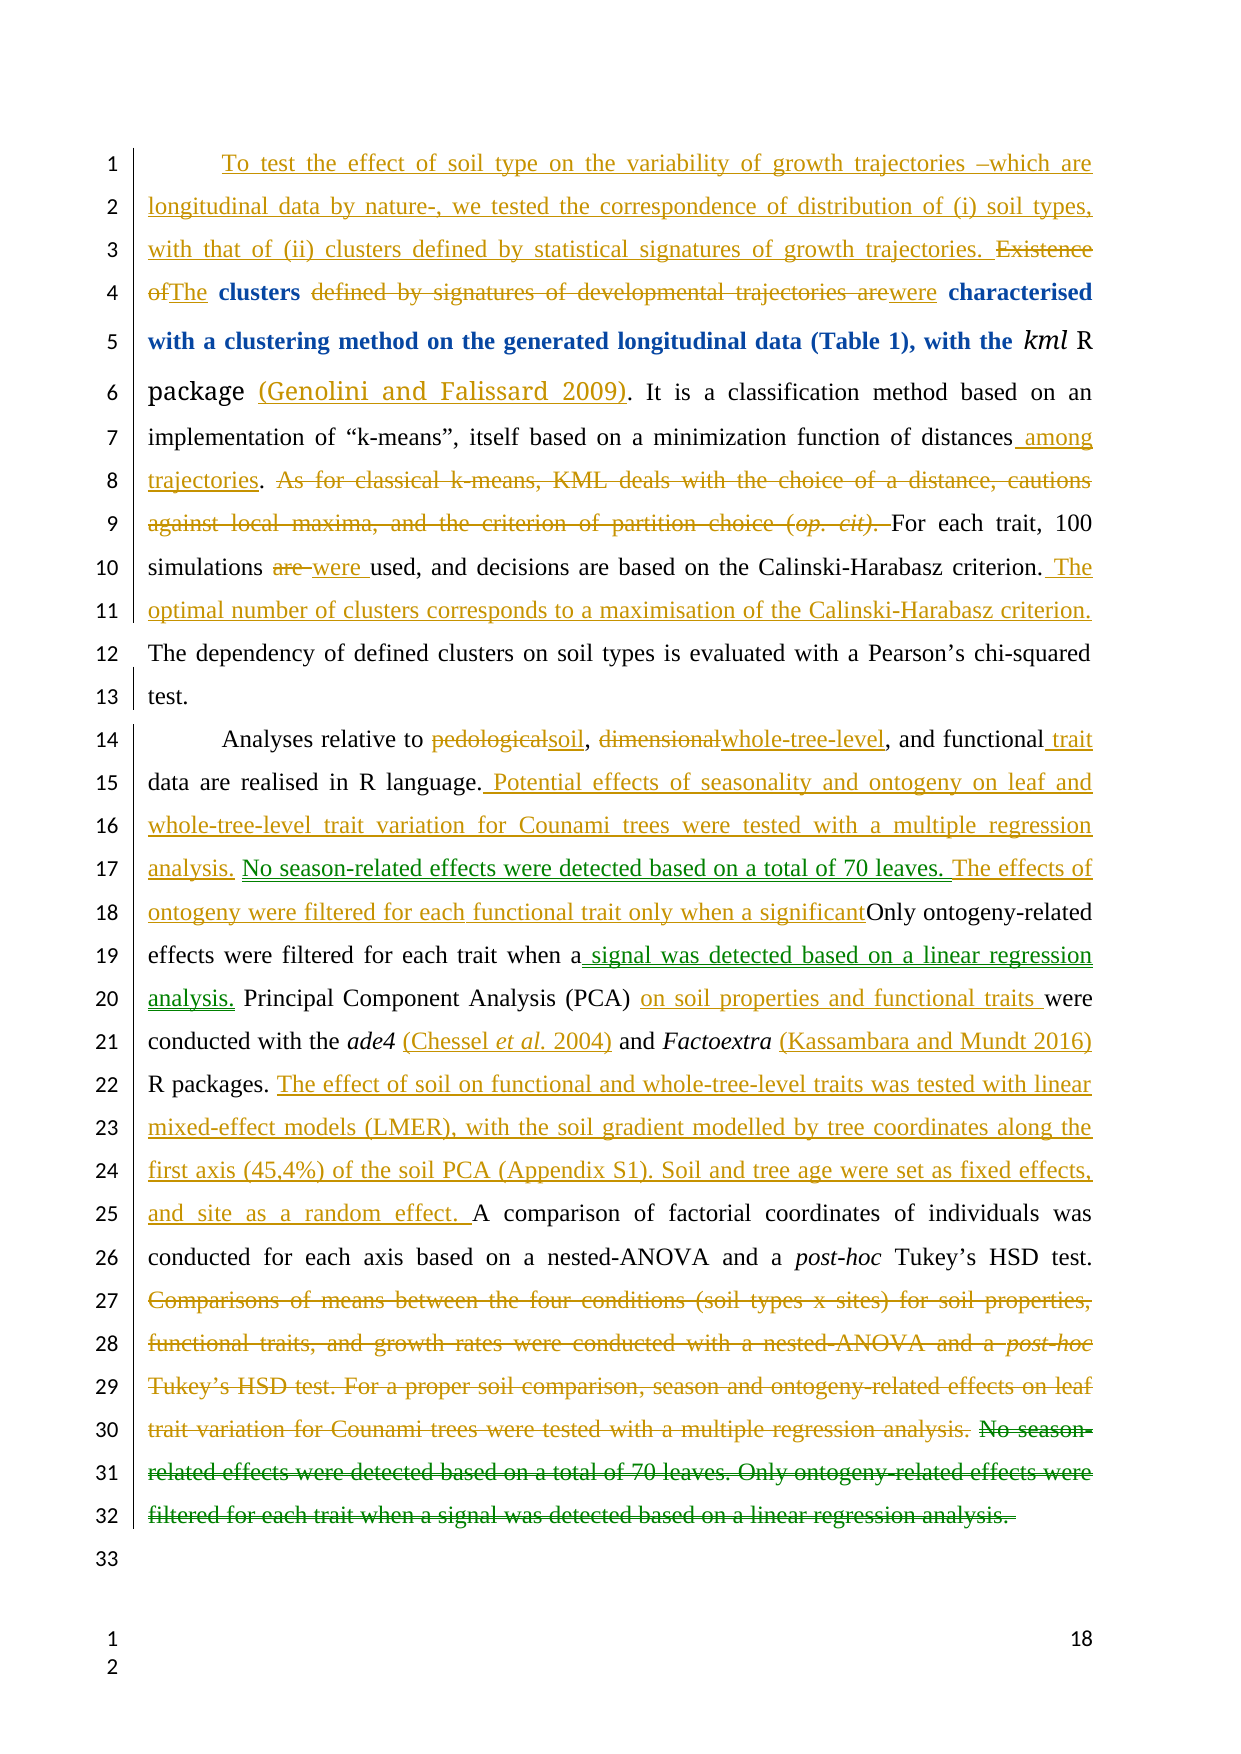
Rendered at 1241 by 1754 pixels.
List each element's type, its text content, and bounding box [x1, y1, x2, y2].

text Analyses relative to , , and functional data are realised in R language. Principal Component Analysis (PCA) were conducted with the ade4 and Factoextra R packages. A comparison of factorial coordinates of individuals was conducted for each axis based on a nested-ANOVA and a post-hoc Tukey’s HSD test. [148, 1388, 1093, 1473]
text Analyses relative to , , and functional data are realised in R language. Principal Component Analysis (PCA) were conducted with the ade4 and Factoextra R packages. A comparison of factorial coordinates of individuals was conducted for each axis based on a nested-ANOVA and a post-hoc Tukey’s HSD test. [148, 1139, 1093, 1180]
text Analyses relative to , , and functional data are realised in R language. Principal Component Analysis (PCA) were conducted with the ade4 and Factoextra R packages. A comparison of factorial coordinates of individuals was conducted for each axis based on a nested-ANOVA and a post-hoc Tukey’s HSD test. [148, 1182, 1093, 1343]
text Analyses relative to , , and functional data are realised in R language. Principal Component Analysis (PCA) were conducted with the ade4 and Factoextra R packages. A comparison of factorial coordinates of individuals was conducted for each axis based on a nested-ANOVA and a post-hoc Tukey’s HSD test. [148, 724, 1093, 835]
text clusters characterised with a clustering method on the generated longitudinal data (Table 1), with the kml R package . It is a classification method based on an implementation of “k-means”, itself based on a minimization function of distances. For each trait, 100 simulations used, and decisions are based on the Calinski-Harabasz criterion. The dependency of defined clusters on soil types is evaluated with a Pearson’s chi-squared test. [148, 148, 1093, 216]
text Analyses relative to , , and functional data are realised in R language. Principal Component Analysis (PCA) were conducted with the ade4 and Factoextra R packages. A comparison of factorial coordinates of individuals was conducted for each axis based on a nested-ANOVA and a post-hoc Tukey’s HSD test. [148, 837, 1093, 1137]
text Analyses relative to , , and functional data are realised in R language. Principal Component Analysis (PCA) were conducted with the ade4 and Factoextra R packages. A comparison of factorial coordinates of individuals was conducted for each axis based on a nested-ANOVA and a post-hoc Tukey’s HSD test. [148, 1344, 1093, 1387]
text Analyses relative to , , and functional data are realised in R language. Principal Component Analysis (PCA) were conducted with the ade4 and Factoextra R packages. A comparison of factorial coordinates of individuals was conducted for each axis based on a nested-ANOVA and a post-hoc Tukey’s HSD test. [148, 1476, 1093, 1529]
text clusters characterised with a clustering method on the generated longitudinal data (Table 1), with the kml R package . It is a classification method based on an implementation of “k-means”, itself based on a minimization function of distances. For each trait, 100 simulations used, and decisions are based on the Calinski-Harabasz criterion. The dependency of defined clusters on soil types is evaluated with a Pearson’s chi-squared test. [148, 217, 1093, 710]
